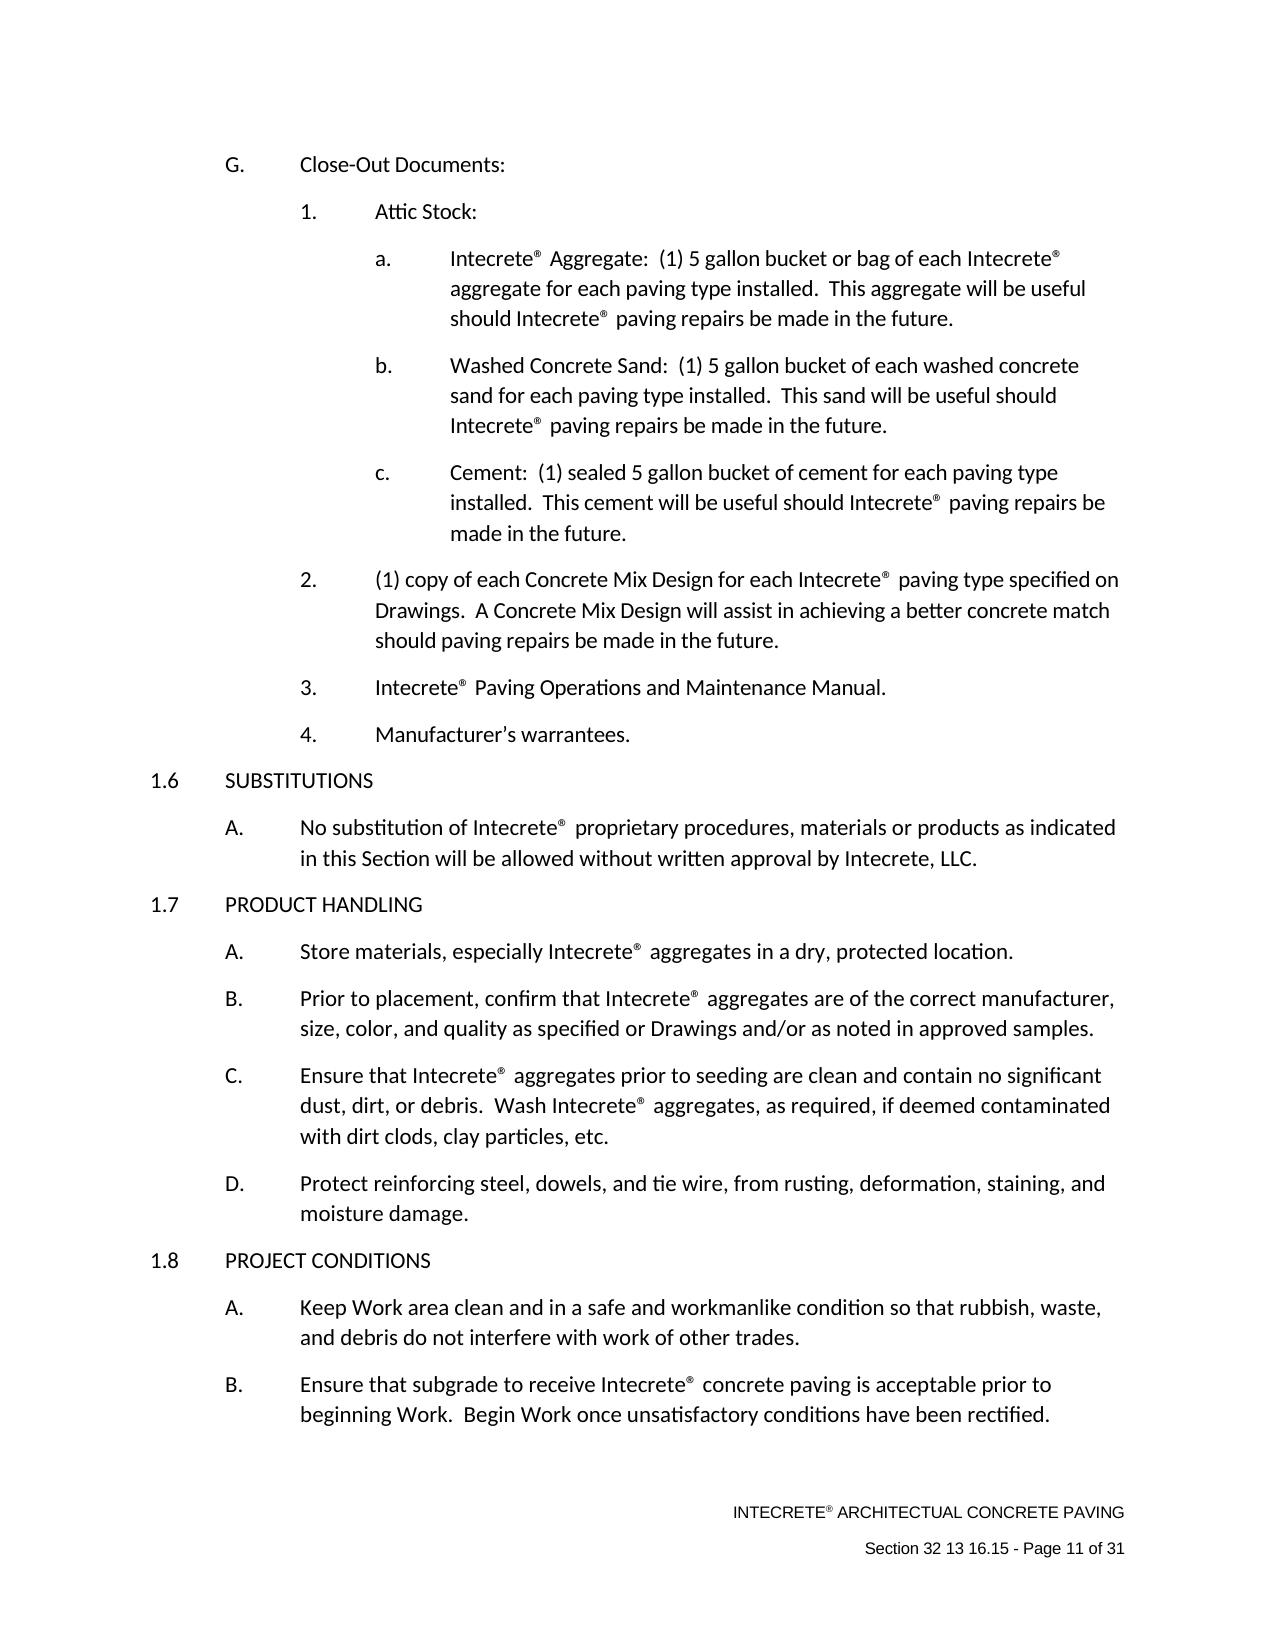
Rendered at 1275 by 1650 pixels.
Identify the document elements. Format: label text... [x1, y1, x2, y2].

list Ensure that Intecrete® aggregates prior to seeding are clean and contain no significant dust, dirt, or debris. Wash Intecrete® aggregates, as required, if deemed contaminated with dirt clods, clay particles, etc. [225, 1061, 1125, 1150]
list Washed Concrete Sand: (1) 5 gallon bucket of each washed concrete sand for each paving type installed. This sand will be useful should Intecrete® paving repairs be made in the future. [375, 351, 1125, 439]
list (1) copy of each Concrete Mix Design for each Intecrete® paving type specified on Drawings. A Concrete Mix Design will assist in achieving a better concrete match should paving repairs be made in the future. [300, 566, 1125, 654]
list Ensure that subgrade to receive Intecrete® concrete paving is acceptable prior to beginning Work. Begin Work once unsatisfactory conditions have been rectified. [225, 1370, 1125, 1428]
list No substitution of Intecrete® proprietary procedures, materials or products as indicated in this Section will be allowed without written approval by Intecrete, LLC. [225, 813, 1125, 872]
list Manufacturer’s warrantees. [300, 720, 1125, 748]
list Close-Out Documents: [225, 150, 1125, 178]
list Protect reinforcing steel, dowels, and tie wire, from rusting, deformation, staining, and moisture damage. [225, 1169, 1125, 1227]
list SUBSTITUTIONS [150, 767, 1125, 795]
list Attic Stock: [300, 197, 1125, 225]
list Cement: (1) sealed 5 gallon bucket of cement for each paving type installed. This cement will be useful should Intecrete® paving repairs be made in the future. [375, 458, 1125, 547]
list Intecrete® Paving Operations and Maintenance Manual. [300, 673, 1125, 701]
list Intecrete® Aggregate: (1) 5 gallon bucket or bag of each Intecrete® aggregate for each paving type installed. This aggregate will be useful should Intecrete® paving repairs be made in the future. [375, 244, 1125, 332]
list Store materials, especially Intecrete® aggregates in a dry, protected location. [225, 937, 1125, 966]
list PROJECT CONDITIONS [150, 1246, 1125, 1274]
list Prior to placement, confirm that Intecrete® aggregates are of the correct manufacturer, size, color, and quality as specified or Drawings and/or as noted in approved samples. [225, 984, 1125, 1043]
list Keep Work area clean and in a safe and workmanlike condition so that rubbish, waste, and debris do not interfere with work of other trades. [225, 1293, 1125, 1351]
list PRODUCT HANDLING [150, 891, 1125, 919]
